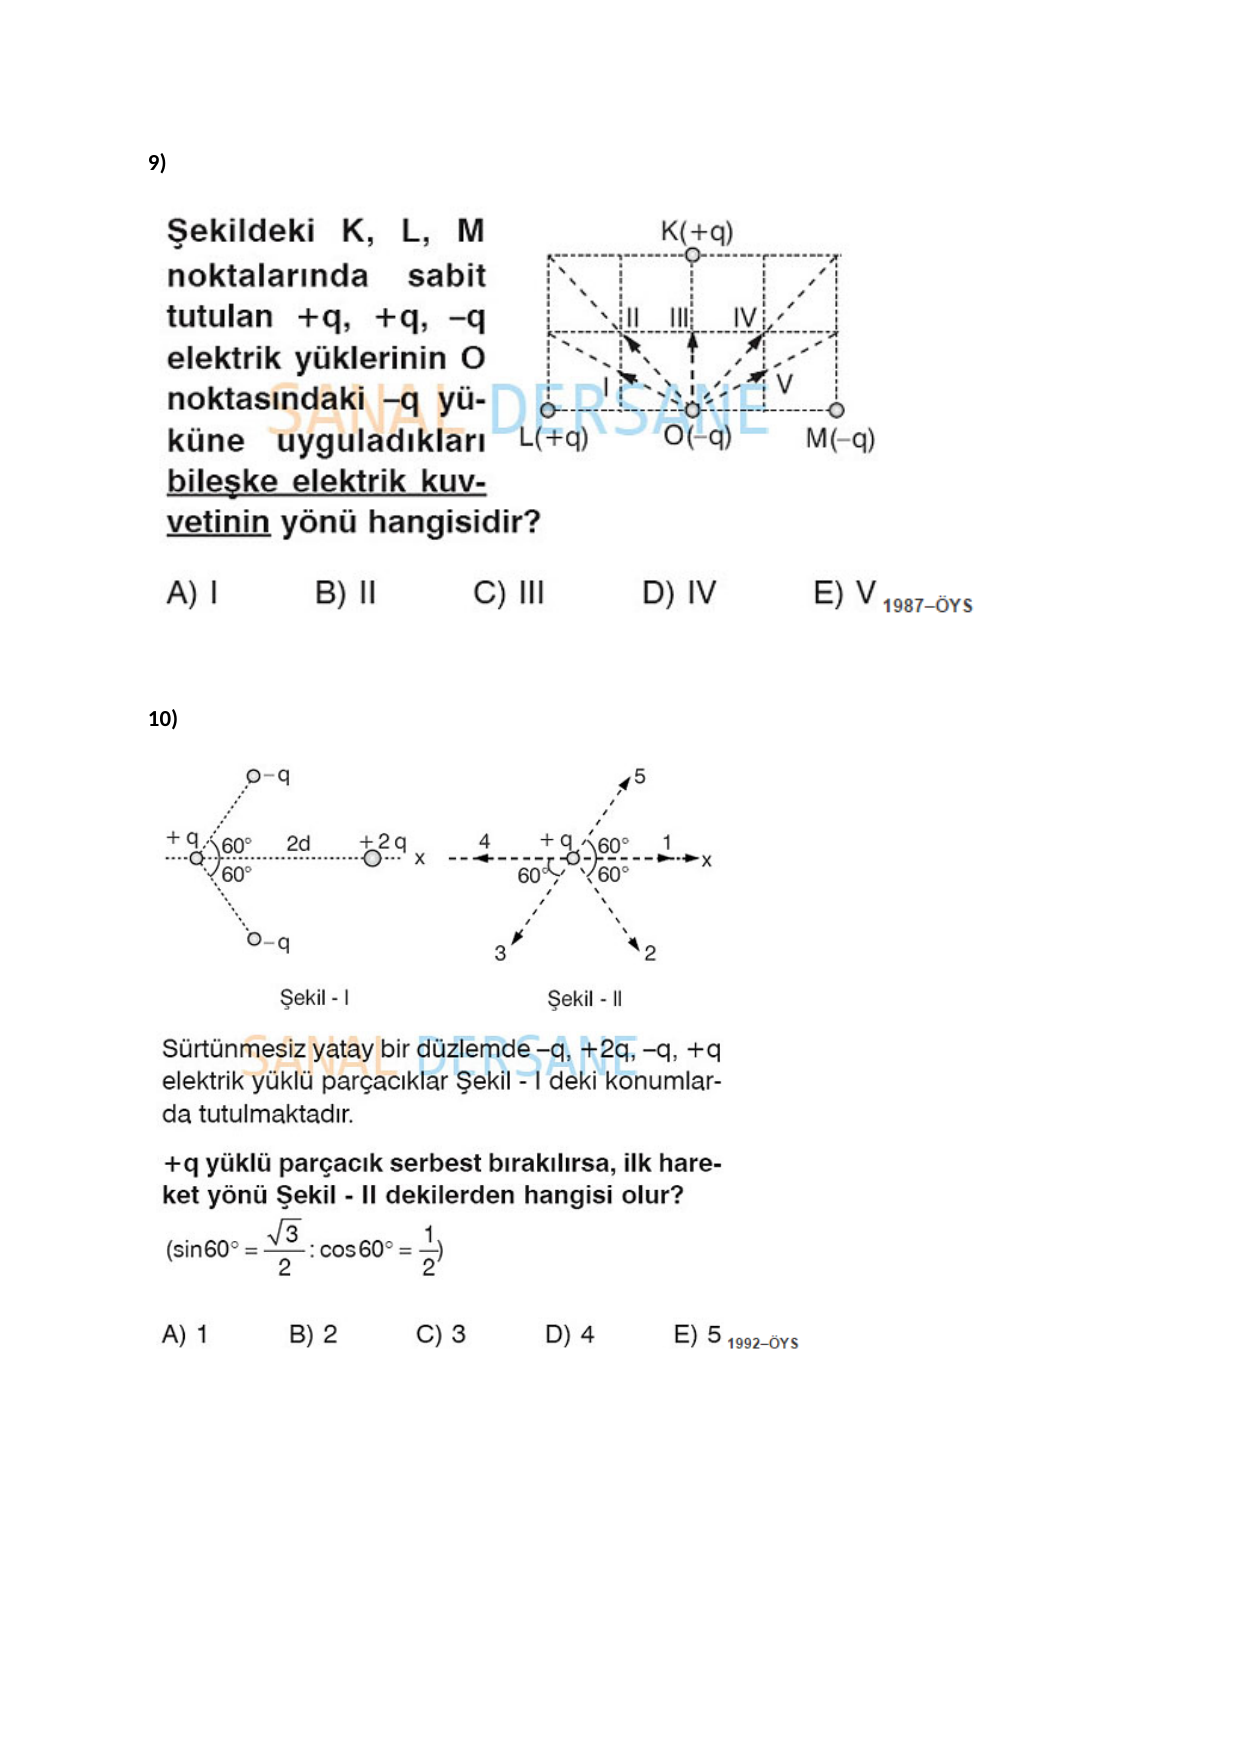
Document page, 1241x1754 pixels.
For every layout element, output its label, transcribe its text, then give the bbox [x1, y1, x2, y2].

text 10) [148, 704, 1093, 732]
picture [147, 750, 830, 1373]
picture [147, 194, 1018, 639]
text 9) [148, 148, 1093, 176]
